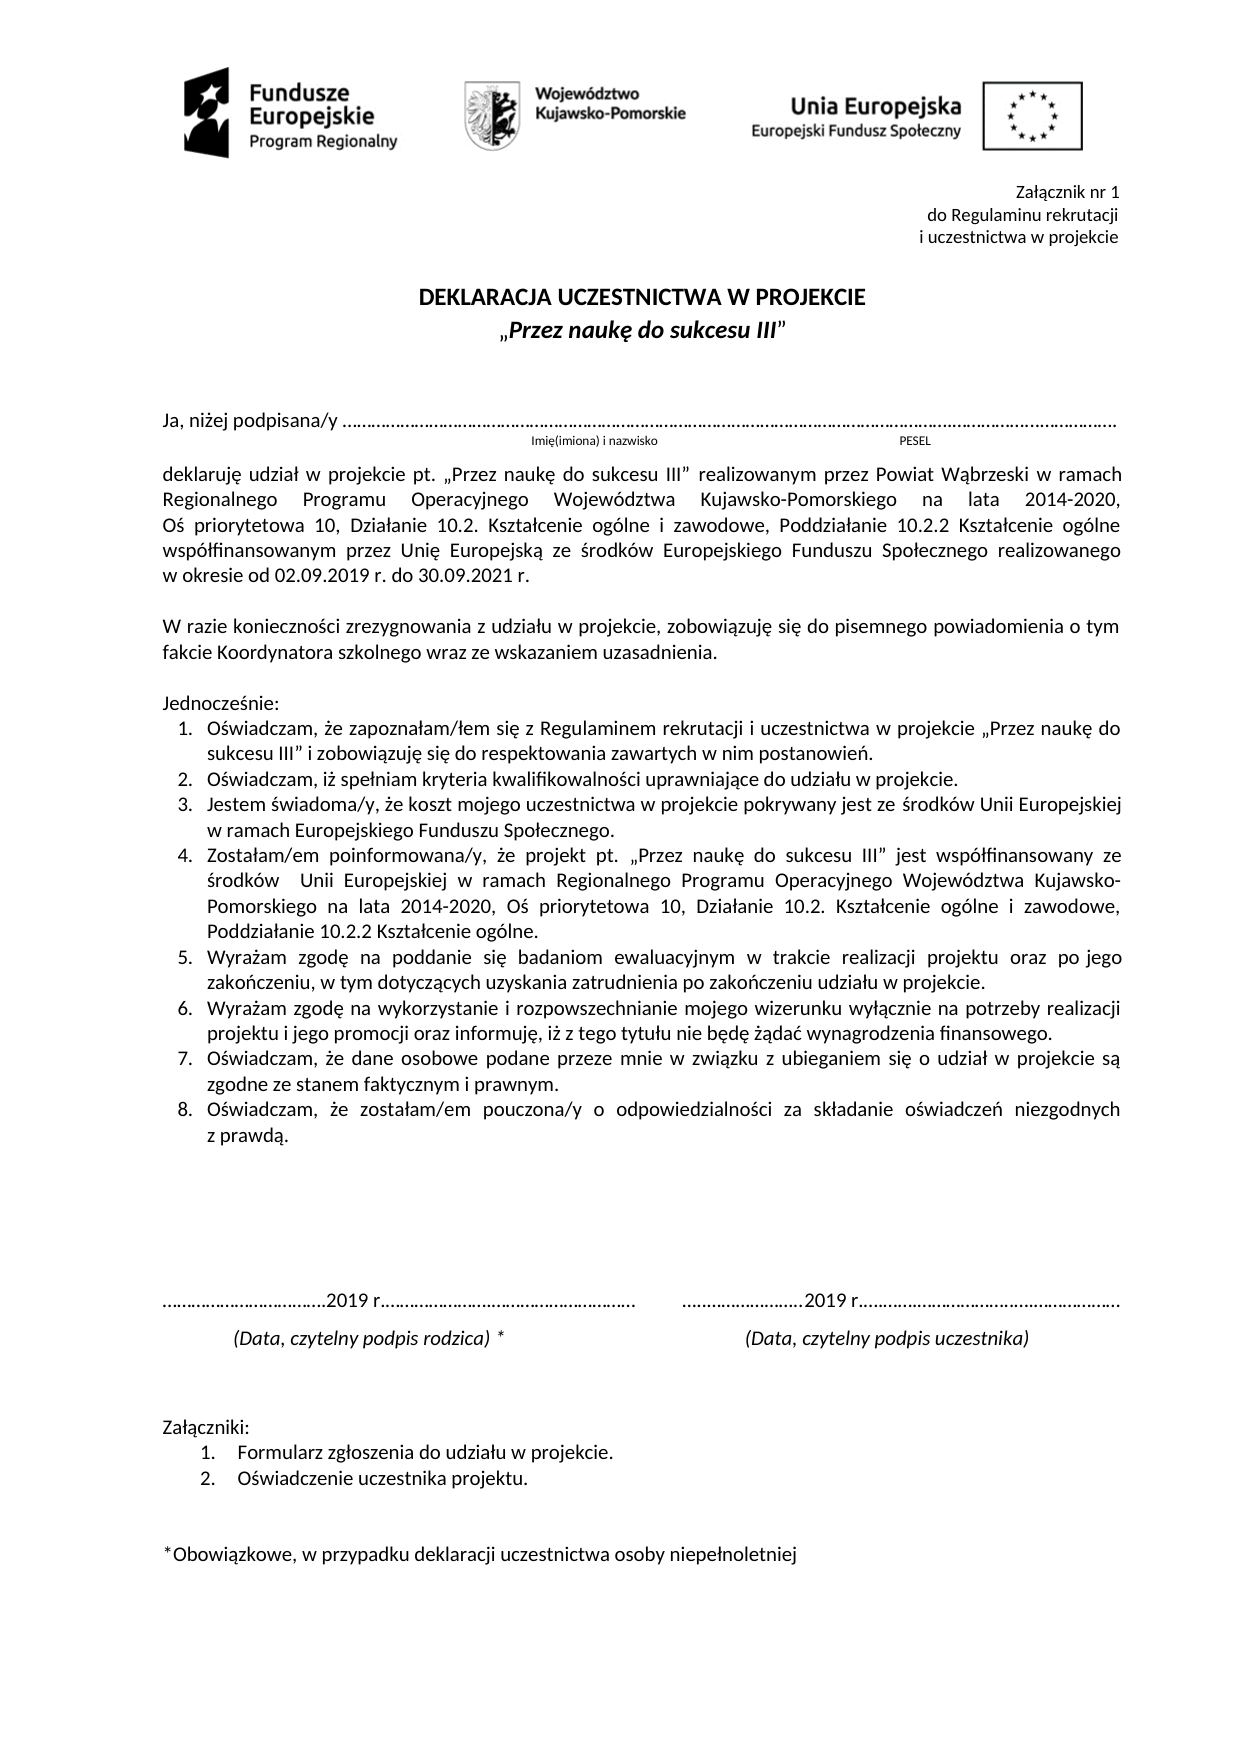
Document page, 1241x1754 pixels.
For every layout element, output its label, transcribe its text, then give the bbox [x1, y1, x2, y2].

text (Data, czytelny podpis rodzica) * (Data, czytelny podpis uczestnika) [162, 1325, 1122, 1351]
list Jestem świadoma/y, że koszt mojego uczestnictwa w projekcie pokrywany jest ze środków Unii Europejskiej w ramach Europejskiego Funduszu Społecznego. [177, 791, 1122, 842]
text DEKLARACJA UCZESTNICTWA W PROJEKCIE [162, 281, 1122, 312]
list Oświadczam, że dane osobowe podane przeze mnie w związku z ubieganiem się o udział w projekcie są zgodne ze stanem faktycznym i prawnym. [177, 1046, 1122, 1096]
list Oświadczenie uczestnika projektu. [200, 1465, 1122, 1490]
list Oświadczam, że zostałam/em pouczona/y o odpowiedzialności za składanie oświadczeń niezgodnych z prawdą. [177, 1096, 1122, 1147]
text i uczestnictwa w projekcie [826, 226, 1122, 248]
text Załączniki: [162, 1414, 1122, 1439]
text „Przez naukę do sukcesu III” [162, 314, 1122, 345]
text W razie konieczności zrezygnowania z udziału w projekcie, zobowiązuję się do pisemnego powiadomienia o tym fakcie Koordynatora szkolnego wraz ze wskazaniem uzasadnienia. [162, 613, 1122, 664]
text do Regulaminu rekrutacji [162, 203, 1122, 226]
text Jednocześnie: [162, 690, 1122, 715]
list Wyrażam zgodę na poddanie się badaniom ewaluacyjnym w trakcie realizacji projektu oraz po jego zakończeniu, w tym dotyczących uzyskania zatrudnienia po zakończeniu udziału w projekcie. [177, 944, 1122, 995]
text deklaruję udział w projekcie pt. „Przez naukę do sukcesu III” realizowanym przez Powiat Wąbrzeski w ramach Regionalnego Programu Operacyjnego Województwa Kujawsko-Pomorskiego na lata 2014-2020, Oś priorytetowa 10, Działanie 10.2. Kształcenie ogólne i zawodowe, Poddziałanie 10.2.2 Kształcenie ogólne współfinansowanym przez Unię Europejską ze środków Europejskiego Funduszu Społecznego realizowanego w okresie od 02.09.2019 r. do 30.09.2021 r. [162, 461, 1122, 588]
text Imię(imiona) i nazwisko PESEL [457, 433, 1122, 461]
text Załącznik nr 1 [752, 180, 1122, 203]
picture [162, 44, 1105, 180]
text Ja, niżej podpisana/y ……………………………………………………………………………………………………………….……………...……………. [162, 408, 1122, 433]
list Zostałam/em poinformowana/y, że projekt pt. „Przez naukę do sukcesu III” jest współfinansowany ze środków Unii Europejskiej w ramach Regionalnego Programu Operacyjnego Województwa Kujawsko-Pomorskiego na lata 2014-2020, Oś priorytetowa 10, Działanie 10.2. Kształcenie ogólne i zawodowe, Poddziałanie 10.2.2 Kształcenie ogólne. [177, 842, 1122, 944]
list Oświadczam, że zapoznałam/łem się z Regulaminem rekrutacji i uczestnictwa w projekcie „Przez naukę do sukcesu III” i zobowiązuję się do respektowania zawartych w nim postanowień. [177, 715, 1122, 766]
list Formularz zgłoszenia do udziału w projekcie. [200, 1439, 1122, 1465]
text …………………………….2019 r.………………….………………………… …..………………..2019 r.….…….………………..….……………… [162, 1287, 1122, 1312]
list Oświadczam, iż spełniam kryteria kwalifikowalności uprawniające do udziału w projekcie. [177, 766, 1122, 791]
text *Obowiązkowe, w przypadku deklaracji uczestnictwa osoby niepełnoletniej [162, 1541, 1122, 1567]
list Wyrażam zgodę na wykorzystanie i rozpowszechnianie mojego wizerunku wyłącznie na potrzeby realizacji projektu i jego promocji oraz informuję, iż z tego tytułu nie będę żądać wynagrodzenia finansowego. [177, 995, 1122, 1046]
